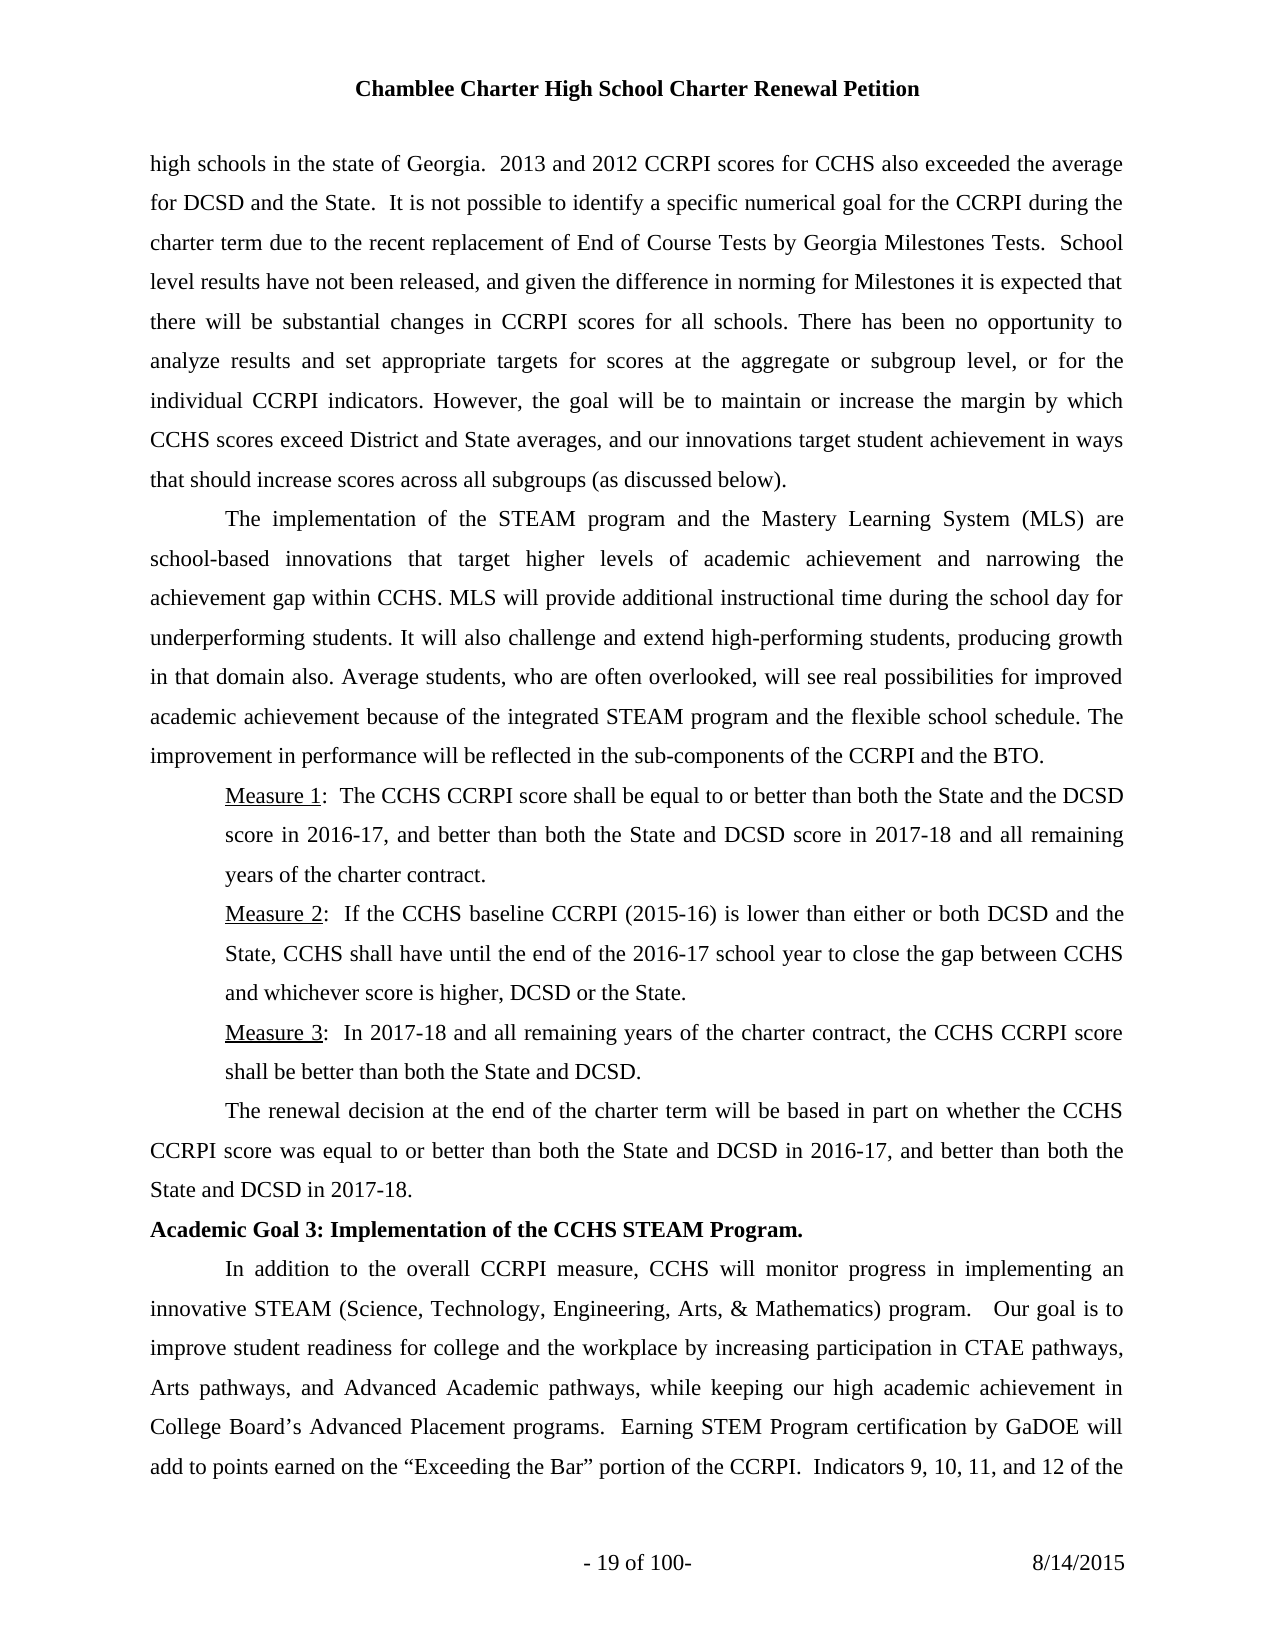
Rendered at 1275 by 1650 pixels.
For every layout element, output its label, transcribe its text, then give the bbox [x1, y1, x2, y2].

text The renewal decision at the end of the charter term will be based in part on whether the CCHS CCRPI score was equal to or better than both the State and DCSD in 2016-17, and better than both the State and DCSD in 2017-18. [150, 1097, 1125, 1203]
text Measure 3: In 2017-18 and all remaining years of the charter contract, the CCHS CCRPI score shall be better than both the State and DCSD. [225, 1018, 1125, 1084]
text Academic Goal 3: Implementation of the CCHS STEAM Program. [150, 1216, 1125, 1242]
text Measure 1: The CCHS CCRPI score shall be equal to or better than both the State and the DCSD score in 2016-17, and better than both the State and DCSD score in 2017-18 and all remaining years of the charter contract. [225, 782, 1125, 887]
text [150, 150, 1125, 492]
text Measure 2: If the CCHS baseline CCRPI (2015-16) is lower than either or both DCSD and the State, CCHS shall have until the end of the 2016-17 school year to close the gap between CCHS and whichever score is higher, DCSD or the State. [225, 900, 1125, 1005]
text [150, 1255, 1125, 1479]
text The implementation of the STEAM program and the Mastery Learning System (MLS) are school-based innovations that target higher levels of academic achievement and narrowing the achievement gap within CCHS. MLS will provide additional instructional time during the school day for underperforming students. It will also challenge and extend high-performing students, producing growth in that domain also. Average students, who are often overlooked, will see real possibilities for improved academic achievement because of the integrated STEAM program and the flexible school schedule. The improvement in performance will be reflected in the sub-components of the CCRPI and the BTO. [150, 505, 1125, 768]
